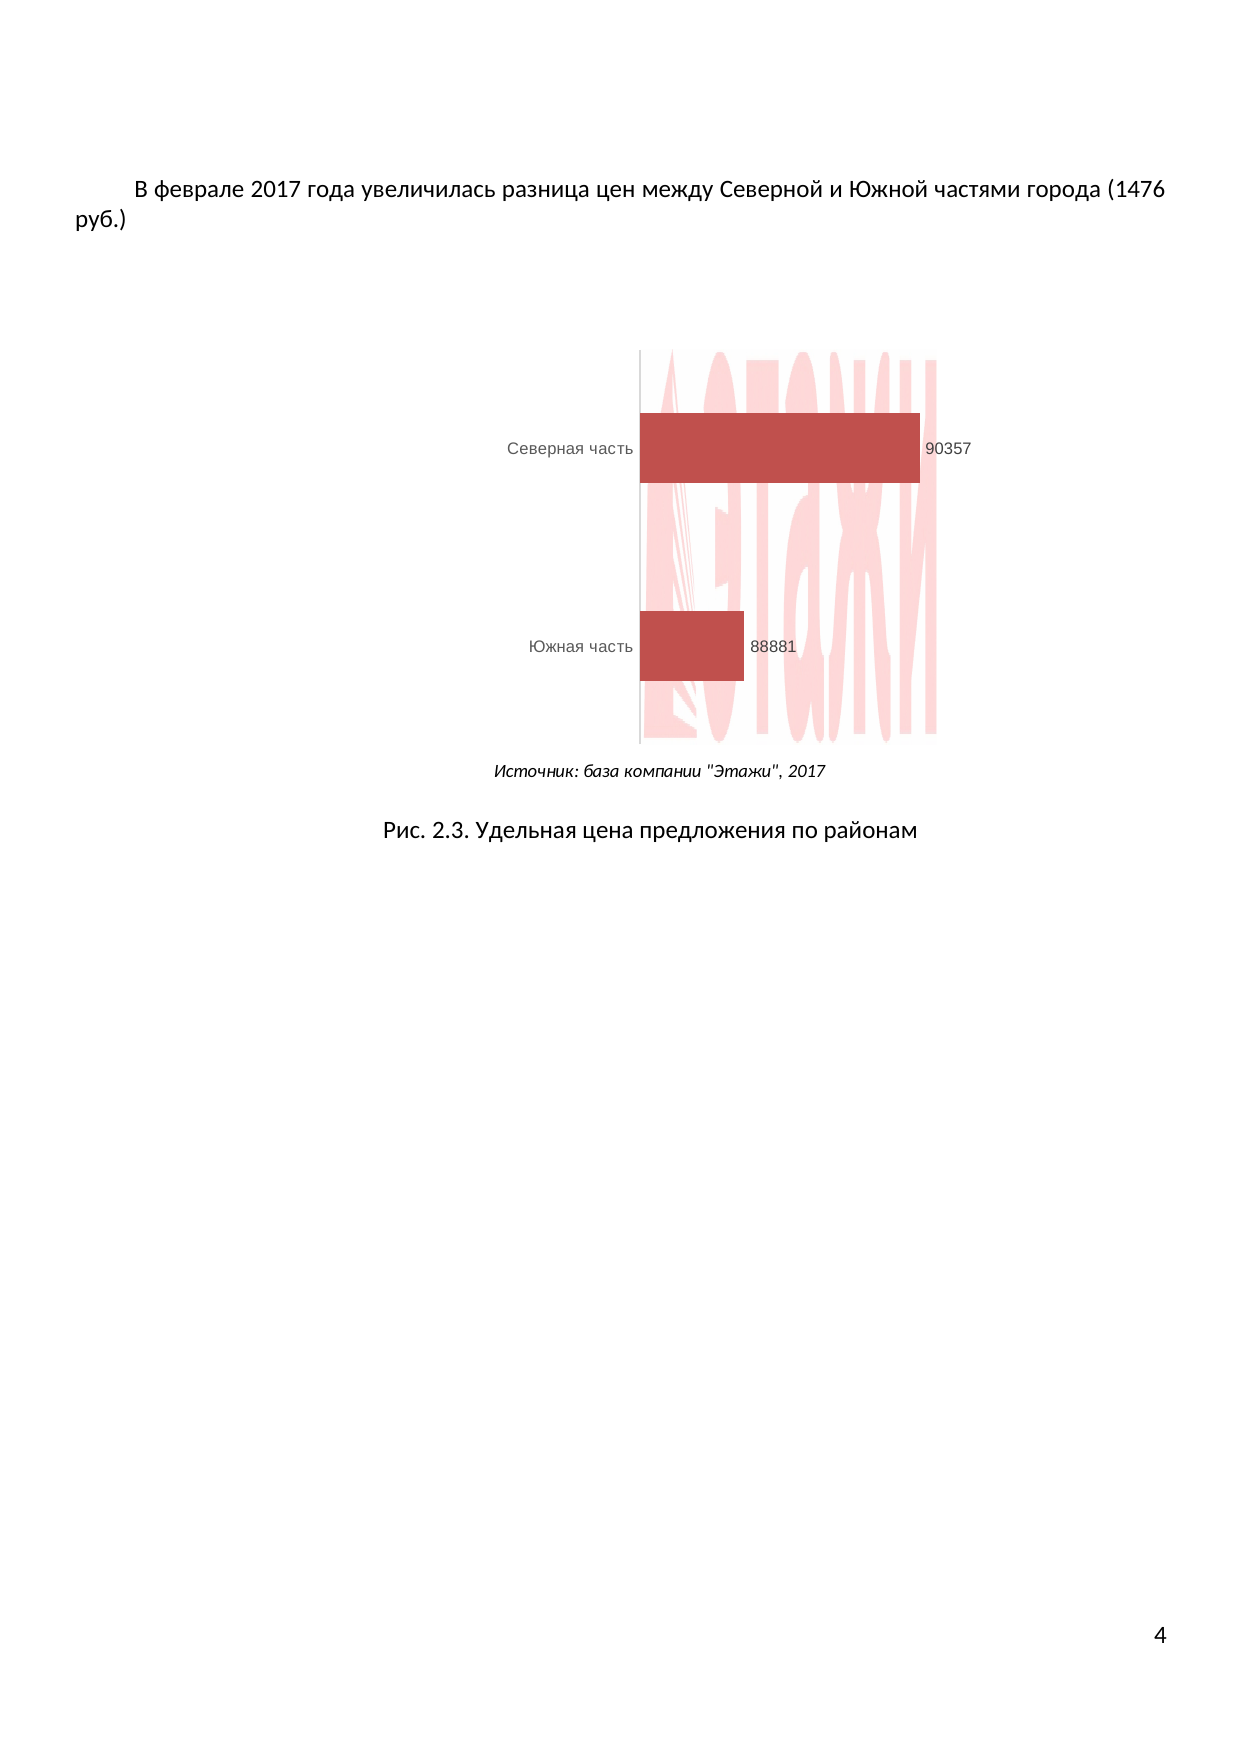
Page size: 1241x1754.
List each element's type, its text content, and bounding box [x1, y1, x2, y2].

picture [640, 349, 937, 745]
text Рис. 2.3. Удельная цена предложения по районам [75, 814, 1167, 845]
text В феврале 2017 года увеличилась разница цен между Северной и Южной частями города (1476 руб.) [75, 173, 1167, 234]
